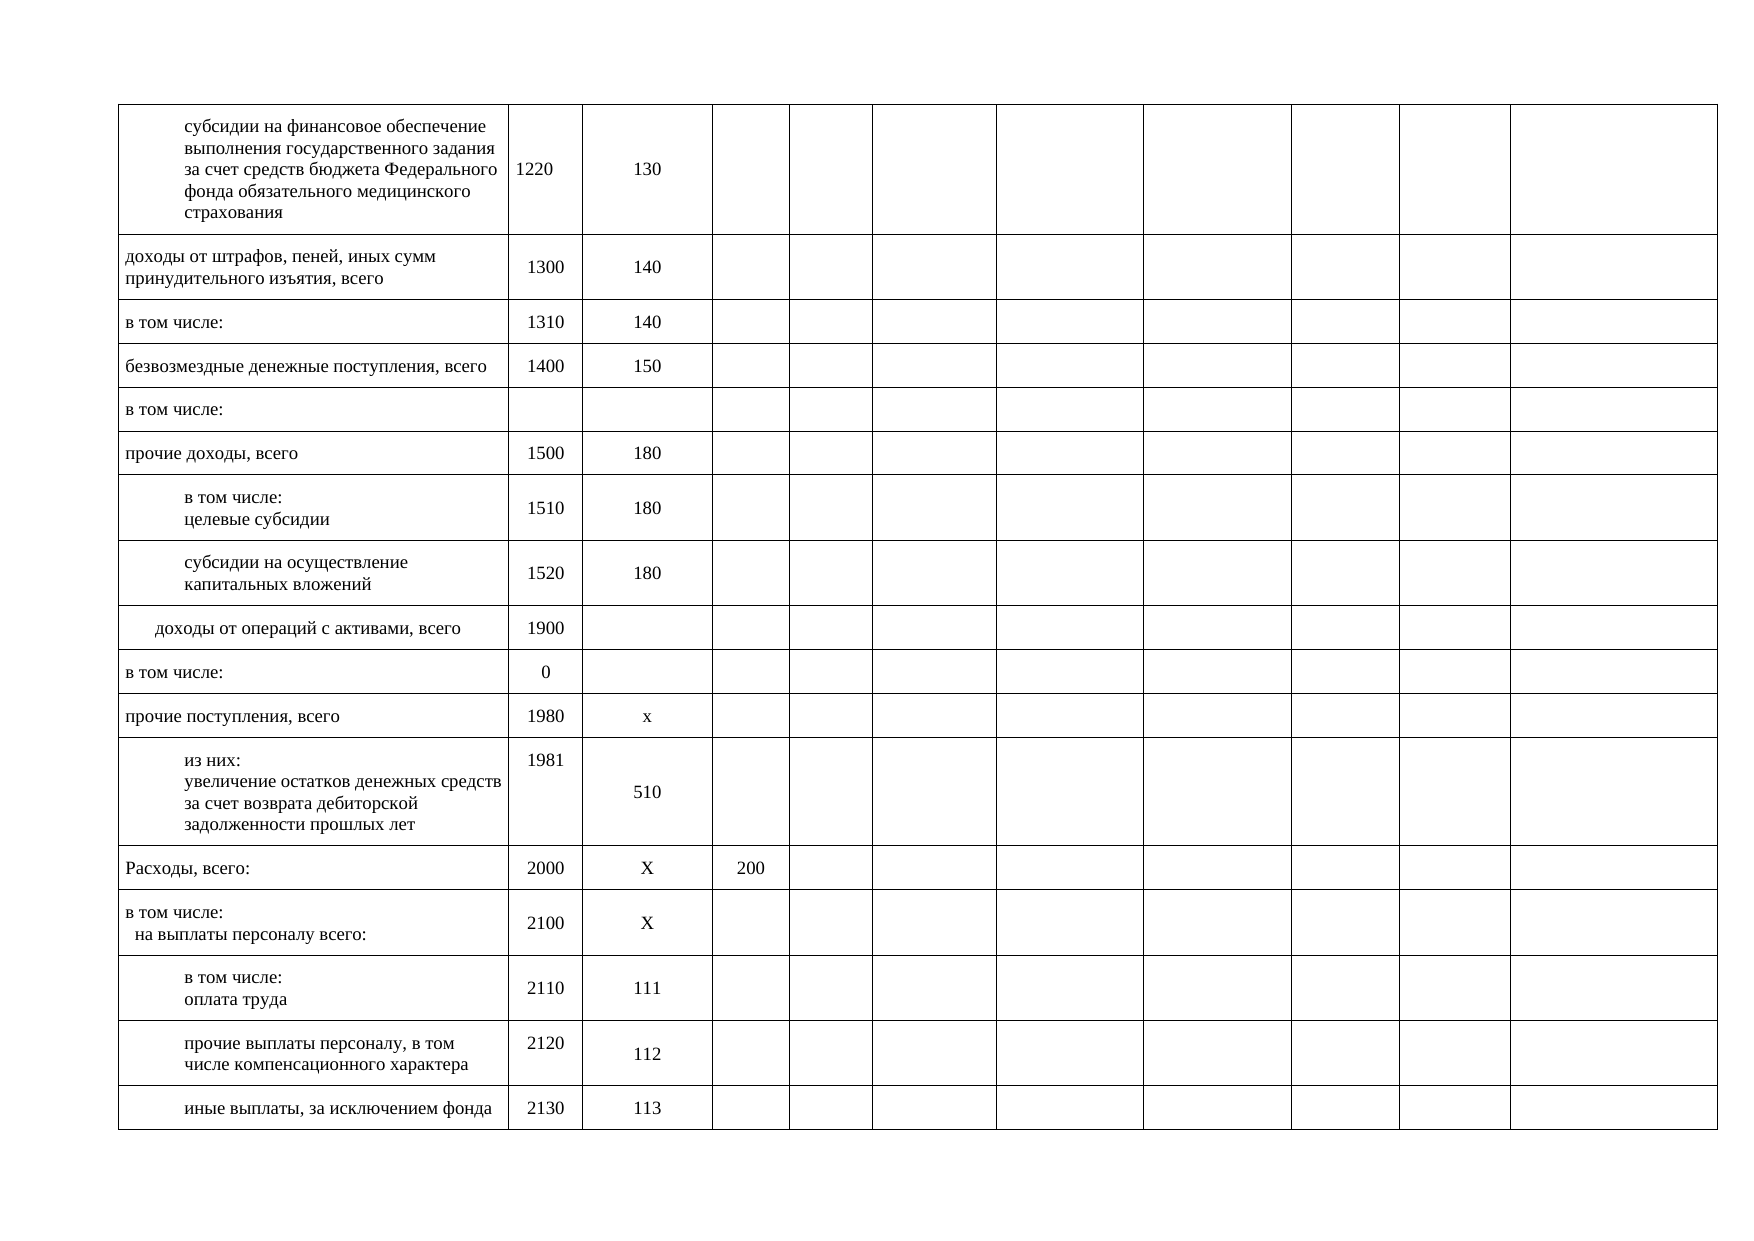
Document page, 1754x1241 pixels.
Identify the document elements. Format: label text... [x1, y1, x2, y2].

table_cell [873, 541, 996, 605]
table_cell [1144, 432, 1291, 474]
table_cell [713, 890, 789, 954]
table_cell прочие выплаты персоналу, в том числе компенсационного характера [119, 1021, 508, 1085]
table_cell [1144, 606, 1291, 649]
table_cell [873, 738, 996, 845]
table_cell 140 [583, 235, 712, 299]
table_cell [1144, 956, 1291, 1020]
table_cell [1292, 846, 1399, 889]
table_cell [713, 694, 789, 737]
table_cell 111 [583, 956, 712, 1020]
table_cell в том числе: целевые субсидии [119, 475, 508, 540]
table_cell [1400, 105, 1510, 233]
table_cell [790, 388, 872, 431]
table_cell [1292, 606, 1399, 649]
table_cell 2000 [509, 846, 582, 889]
table_cell Расходы, всего: [119, 846, 508, 889]
table_cell [1511, 956, 1717, 1020]
table_cell [1292, 300, 1399, 343]
table_cell [1400, 235, 1510, 299]
table_cell [1144, 846, 1291, 889]
table_cell 2100 [509, 890, 582, 954]
table_cell [1144, 890, 1291, 954]
table_cell [1292, 956, 1399, 1020]
table_cell 1510 [509, 475, 582, 540]
table_cell [873, 388, 996, 431]
table_cell [873, 1021, 996, 1085]
table_cell [997, 105, 1143, 233]
table_cell [790, 475, 872, 540]
table_cell [873, 300, 996, 343]
table_cell [790, 1021, 872, 1085]
table_cell [997, 846, 1143, 889]
table_cell [997, 541, 1143, 605]
table_cell [1511, 650, 1717, 693]
table_cell [873, 344, 996, 387]
table_cell [583, 388, 712, 431]
table_cell [790, 344, 872, 387]
table_cell [1400, 388, 1510, 431]
table_cell [997, 738, 1143, 845]
table_cell 1500 [509, 432, 582, 474]
table_cell [713, 235, 789, 299]
table_cell 2130 [509, 1086, 582, 1129]
table_cell [713, 300, 789, 343]
table_cell [1511, 890, 1717, 954]
table_cell [713, 650, 789, 693]
table_cell прочие поступления, всего [119, 694, 508, 737]
table_cell [713, 1021, 789, 1085]
table_cell [1511, 105, 1717, 233]
table_cell [1400, 694, 1510, 737]
table_cell [790, 650, 872, 693]
table_cell субсидии на осуществление капитальных вложений [119, 541, 508, 605]
table_cell 1220 [509, 105, 582, 233]
table_cell [1144, 475, 1291, 540]
table_cell [1292, 1086, 1399, 1129]
table_cell [1511, 344, 1717, 387]
table_cell [997, 300, 1143, 343]
table_cell [1144, 235, 1291, 299]
table_cell [1511, 475, 1717, 540]
table_cell [1511, 388, 1717, 431]
table_cell [1144, 541, 1291, 605]
table_cell [790, 300, 872, 343]
table_cell [873, 846, 996, 889]
table_cell безвозмездные денежные поступления, всего [119, 344, 508, 387]
table_cell [713, 105, 789, 233]
table_cell [1292, 105, 1399, 233]
table_cell X [583, 846, 712, 889]
table_cell [1511, 235, 1717, 299]
table_cell [1400, 300, 1510, 343]
table_cell [997, 344, 1143, 387]
table_cell в том числе: [119, 650, 508, 693]
table_cell [997, 1021, 1143, 1085]
table_cell 1980 [509, 694, 582, 737]
table_cell 180 [583, 541, 712, 605]
table_cell [713, 475, 789, 540]
table_cell доходы от штрафов, пеней, иных сумм принудительного изъятия, всего [119, 235, 508, 299]
table_cell [1292, 475, 1399, 540]
table_cell [1400, 432, 1510, 474]
table_cell 130 [583, 105, 712, 233]
table_cell [1400, 846, 1510, 889]
table_cell [997, 475, 1143, 540]
table_cell [873, 650, 996, 693]
table_cell [1292, 1021, 1399, 1085]
table_cell Х [583, 890, 712, 954]
table_cell [997, 432, 1143, 474]
table_cell [713, 432, 789, 474]
table_cell [713, 738, 789, 845]
table_cell 0 [509, 650, 582, 693]
table_cell 1310 [509, 300, 582, 343]
table_cell [873, 1086, 996, 1129]
table_cell [873, 475, 996, 540]
table_cell [873, 606, 996, 649]
table_cell 1520 [509, 541, 582, 605]
table_cell [997, 694, 1143, 737]
table_cell [1511, 1021, 1717, 1085]
table_cell [1144, 300, 1291, 343]
table_cell в том числе: оплата труда [119, 956, 508, 1020]
table_cell [873, 105, 996, 233]
table_cell 180 [583, 432, 712, 474]
table_cell [1292, 432, 1399, 474]
table_cell 1300 [509, 235, 582, 299]
table_cell [1292, 344, 1399, 387]
table_cell [997, 650, 1143, 693]
table_cell 113 [583, 1086, 712, 1129]
table_cell [1400, 1086, 1510, 1129]
table_cell [790, 1086, 872, 1129]
table_cell [1292, 890, 1399, 954]
table_cell [713, 1086, 789, 1129]
table_cell 1900 [509, 606, 582, 649]
table_cell [1511, 694, 1717, 737]
table_cell [1292, 388, 1399, 431]
table_cell [1511, 846, 1717, 889]
table_cell [713, 344, 789, 387]
table_cell [790, 105, 872, 233]
table_cell из них: увеличение остатков денежных средств за счет возврата дебиторской задолженности прошлых лет [119, 738, 508, 845]
table_cell [790, 541, 872, 605]
table_cell [1511, 606, 1717, 649]
table_cell в том числе: [119, 388, 508, 431]
table_cell [790, 694, 872, 737]
table_cell [1292, 738, 1399, 845]
table_cell [713, 606, 789, 649]
table_cell [1511, 1086, 1717, 1129]
table_cell 150 [583, 344, 712, 387]
table_cell [873, 235, 996, 299]
table_cell [997, 956, 1143, 1020]
table_cell [1292, 650, 1399, 693]
table_cell [1400, 650, 1510, 693]
table_cell [790, 890, 872, 954]
table_cell [1144, 388, 1291, 431]
table_cell [1292, 541, 1399, 605]
table_cell [873, 890, 996, 954]
table_cell [1144, 650, 1291, 693]
table_cell [873, 432, 996, 474]
table_cell [583, 650, 712, 693]
table_cell [1292, 694, 1399, 737]
table_cell [790, 956, 872, 1020]
table_cell [790, 235, 872, 299]
table_cell [790, 738, 872, 845]
table_cell [1400, 738, 1510, 845]
table_cell [1144, 1021, 1291, 1085]
table_cell субсидии на финансовое обеспечение выполнения государственного задания за счет средств бюджета Федерального фонда обязательного медицинского страхования [119, 105, 508, 233]
table_cell [1400, 956, 1510, 1020]
table_cell [1400, 344, 1510, 387]
table_cell [997, 235, 1143, 299]
table_cell 200 [713, 846, 789, 889]
table_cell [1144, 738, 1291, 845]
table_cell [997, 388, 1143, 431]
table_cell [509, 388, 582, 431]
table_cell в том числе: на выплаты персоналу всего: [119, 890, 508, 954]
table_cell [1400, 1021, 1510, 1085]
table_cell [1292, 235, 1399, 299]
table_cell [1400, 890, 1510, 954]
table_cell 180 [583, 475, 712, 540]
table_cell [713, 541, 789, 605]
table_cell [713, 388, 789, 431]
table_cell [1511, 432, 1717, 474]
table_cell [1144, 105, 1291, 233]
table_cell [1400, 541, 1510, 605]
table_cell [713, 956, 789, 1020]
table_cell [1144, 694, 1291, 737]
table_cell [790, 432, 872, 474]
table_cell [997, 606, 1143, 649]
table_cell [1511, 738, 1717, 845]
table_cell доходы от операций с активами, всего [119, 606, 508, 649]
table_cell 2110 [509, 956, 582, 1020]
table_cell [873, 956, 996, 1020]
table_cell [1511, 541, 1717, 605]
table_cell в том числе: [119, 300, 508, 343]
table_cell [1144, 344, 1291, 387]
table_cell [1511, 300, 1717, 343]
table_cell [119, 1086, 508, 1129]
table_cell [583, 606, 712, 649]
table_cell х [583, 694, 712, 737]
table_cell [1144, 1086, 1291, 1129]
table_cell 140 [583, 300, 712, 343]
table_cell [873, 694, 996, 737]
table_cell 1400 [509, 344, 582, 387]
table_cell 112 [583, 1021, 712, 1085]
table_cell 2120 [509, 1021, 582, 1085]
table_cell [997, 1086, 1143, 1129]
table_cell [1400, 606, 1510, 649]
table_cell [1400, 475, 1510, 540]
table_cell прочие доходы, всего [119, 432, 508, 474]
table_cell [790, 606, 872, 649]
table_cell [790, 846, 872, 889]
table_cell [997, 890, 1143, 954]
table_cell 510 [583, 738, 712, 845]
table_cell 1981 [509, 738, 582, 845]
